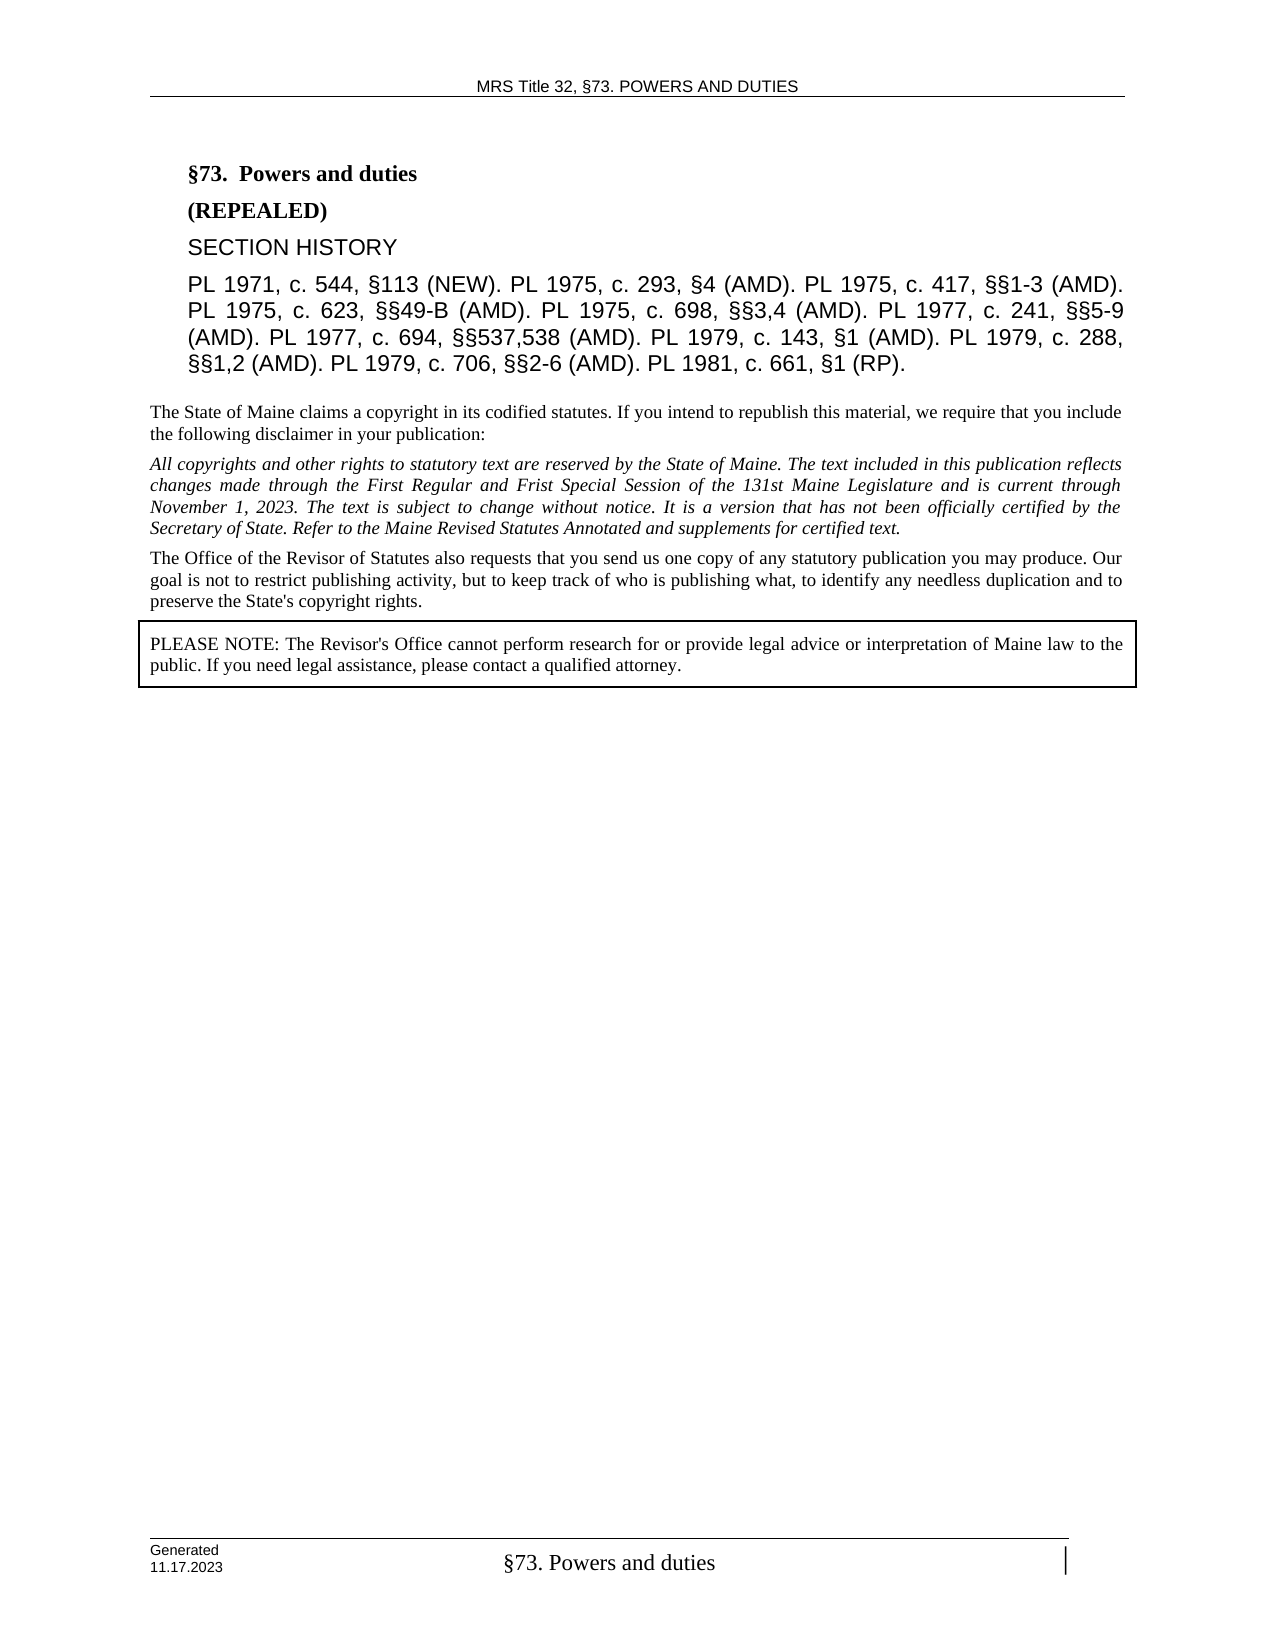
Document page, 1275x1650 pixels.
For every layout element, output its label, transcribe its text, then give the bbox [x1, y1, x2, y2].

text (REPEALED) [187, 197, 1125, 223]
text PL 1971, c. 544, §113 (NEW). PL 1975, c. 293, §4 (AMD). PL 1975, c. 417, §§1-3 (AMD). PL 1975, c. 623, §§49-B (AMD). PL 1975, c. 698, §§3,4 (AMD). PL 1977, c. 241, §§5-9 (AMD). PL 1977, c. 694, §§537,538 (AMD). PL 1979, c. 143, §1 (AMD). PL 1979, c. 288, §§1,2 (AMD). PL 1979, c. 706, §§2-6 (AMD). PL 1981, c. 661, §1 (RP). [187, 271, 1125, 376]
text The State of Maine claims a copyright in its codified statutes. If you intend to republish this material, we require that you include the following disclaimer in your publication: [150, 401, 1125, 444]
text PLEASE NOTE: The Revisor's Office cannot perform research for or provide legal advice or interpretation of Maine law to the public. If you need legal assistance, please contact a qualified attorney. [140, 622, 1135, 686]
text SECTION HISTORY [187, 234, 1125, 260]
text The Office of the Revisor of Statutes also requests that you send us one copy of any statutory publication you may produce. Our goal is not to restrict publishing activity, but to keep track of who is publishing what, to identify any needless duplication and to preserve the State's copyright rights. [150, 547, 1125, 612]
text All copyrights and other rights to statutory text are reserved by the State of Maine. The text included in this publication reflects changes made through the First Regular and Frist Special Session of the 131st Maine Legislature and is current through November 1, 2023 . The text is subject to change without notice. It is a version that has not been officially certified by the Secretary of State. Refer to the Maine Revised Statutes Annotated and supplements for certified text. [150, 453, 1125, 539]
text §73. Powers and duties [187, 160, 1125, 187]
